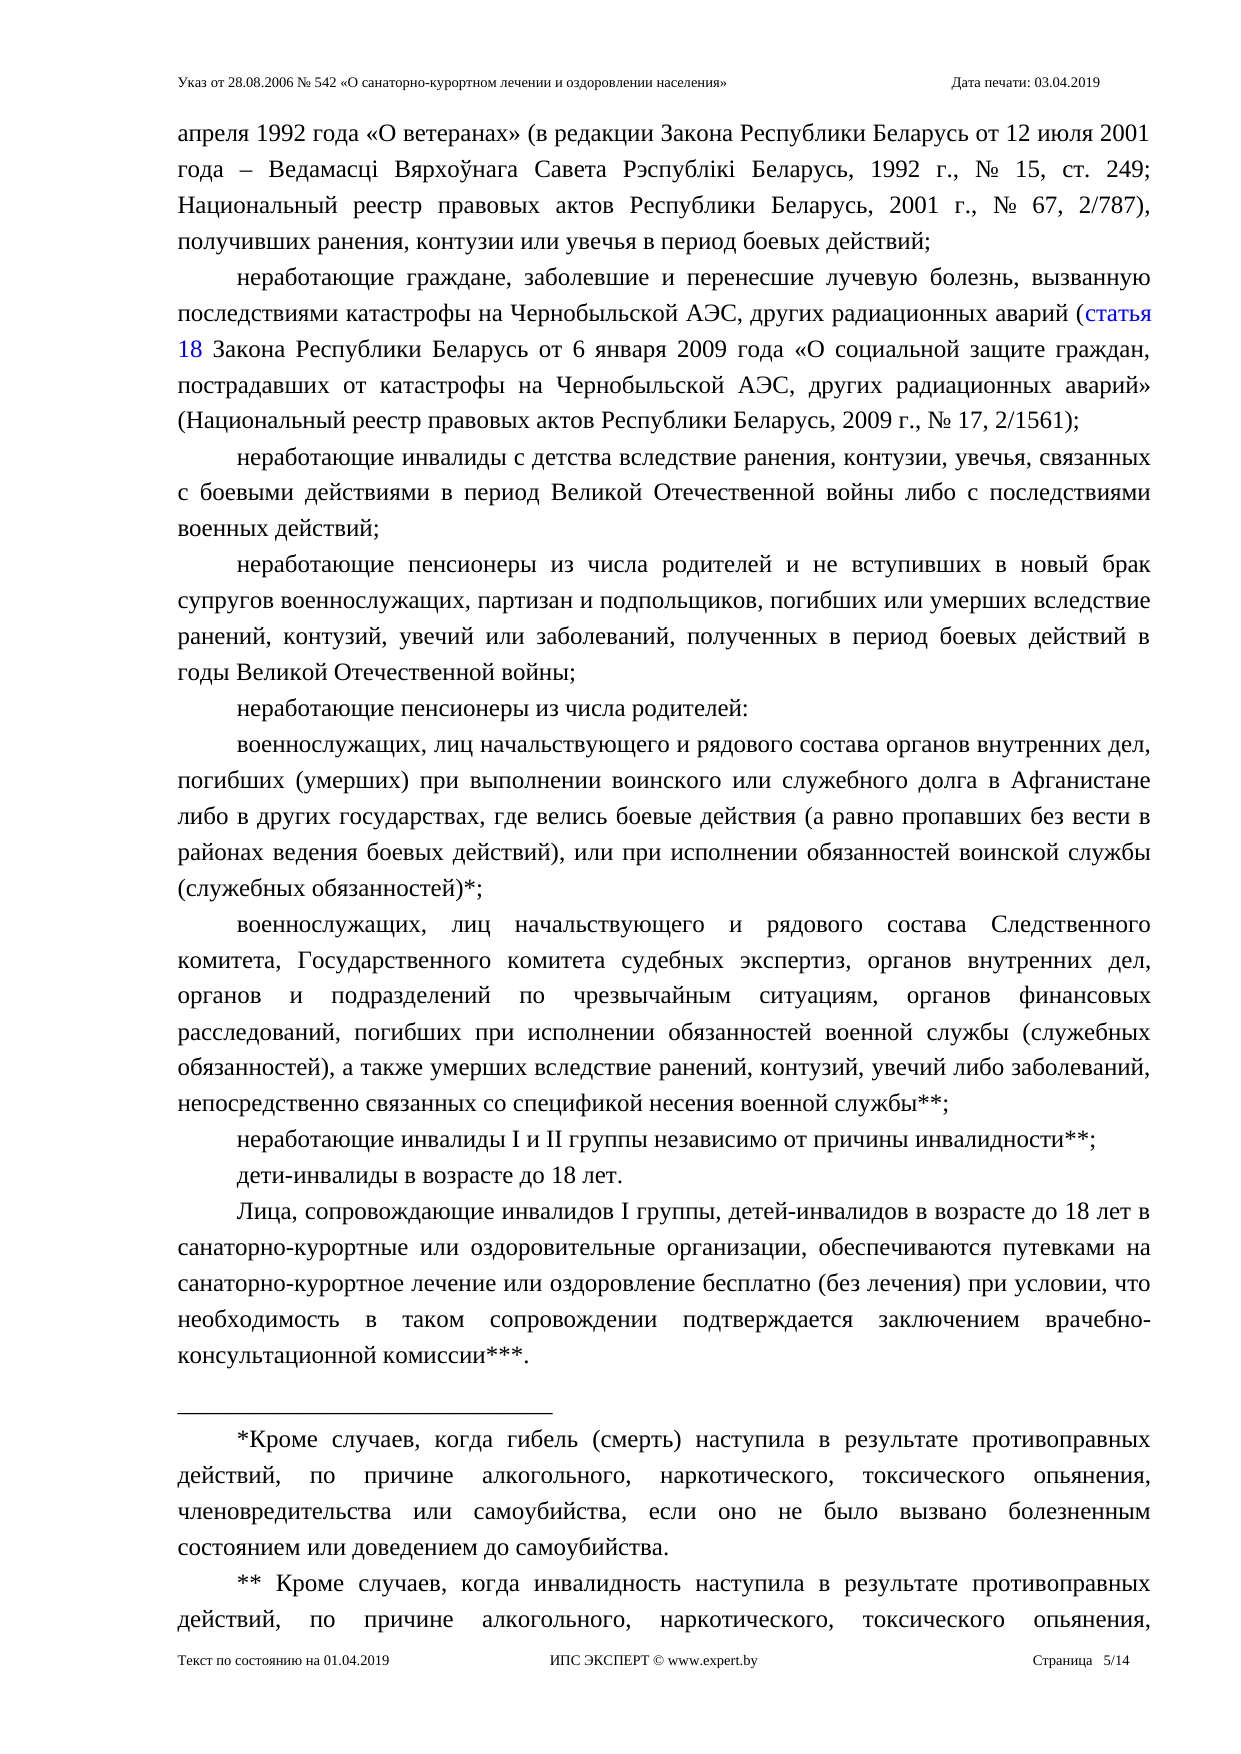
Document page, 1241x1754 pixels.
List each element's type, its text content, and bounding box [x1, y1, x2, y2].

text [177, 1568, 1152, 1633]
text *Кроме случаев, когда гибель (смерть) наступила в результате противоправных действий, по причине алкогольного, наркотического, токсического опьянения, членовредительства или самоубийства, если оно не было вызвано болезненным состоянием или доведением до самоубийства. [177, 1424, 1152, 1561]
text неработающие пенсионеры из числа родителей и не вступивших в новый брак супругов военнослужащих, партизан и подпольщиков, погибших или умерших вследствие ранений, контузий, увечий или заболеваний, полученных в период боевых действий в годы Великой Отечественной войны; [177, 549, 1152, 686]
text неработающие пенсионеры из числа родителей: [177, 693, 1152, 722]
text ______________________________ [177, 1388, 1152, 1417]
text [177, 118, 1152, 255]
text неработающие граждане, заболевшие и перенесшие лучевую болезнь, вызванную последствиями катастрофы на Чернобыльской АЭС, других радиационных аварий (статья 18 Закона Республики Беларусь от 6 января 2009 года «О социальной защите граждан, пострадавших от катастрофы на Чернобыльской АЭС, других радиационных аварий» (Национальный реестр правовых актов Республики Беларусь, 2009 г., № 17, 2/1561); [177, 262, 1152, 434]
text дети-инвалиды в возрасте до 18 лет. [177, 1160, 1152, 1189]
text военнослужащих, лиц начальствующего и рядового состава органов внутренних дел, погибших (умерших) при выполнении воинского или служебного долга в Афганистане либо в других государствах, где велись боевые действия (а равно пропавших без вести в районах ведения боевых действий), или при исполнении обязанностей воинской службы (служебных обязанностей)*; [177, 729, 1152, 902]
text неработающие инвалиды I и II группы независимо от причины инвалидности**; [177, 1124, 1152, 1153]
text Лица, сопровождающие инвалидов I группы, детей-инвалидов в возрасте до 18 лет в санаторно-курортные или оздоровительные организации, обеспечиваются путевками на санаторно-курортное лечение или оздоровление бесплатно (без лечения) при условии, что необходимость в таком сопровождении подтверждается заключением врачебно-консультационной комиссии***. [177, 1196, 1152, 1369]
text неработающие инвалиды с детства вследствие ранения, контузии, увечья, связанных с боевыми действиями в период Великой Отечественной войны либо с последствиями военных действий; [177, 442, 1152, 542]
text военнослужащих, лиц начальствующего и рядового состава Следственного комитета, Государственного комитета судебных экспертиз, органов внутренних дел, органов и подразделений по чрезвычайным ситуациям, органов финансовых расследований, погибших при исполнении обязанностей военной службы (служебных обязанностей), а также умерших вследствие ранений, контузий, увечий либо заболеваний, непосредственно связанных со спецификой несения военной службы**; [177, 909, 1152, 1117]
